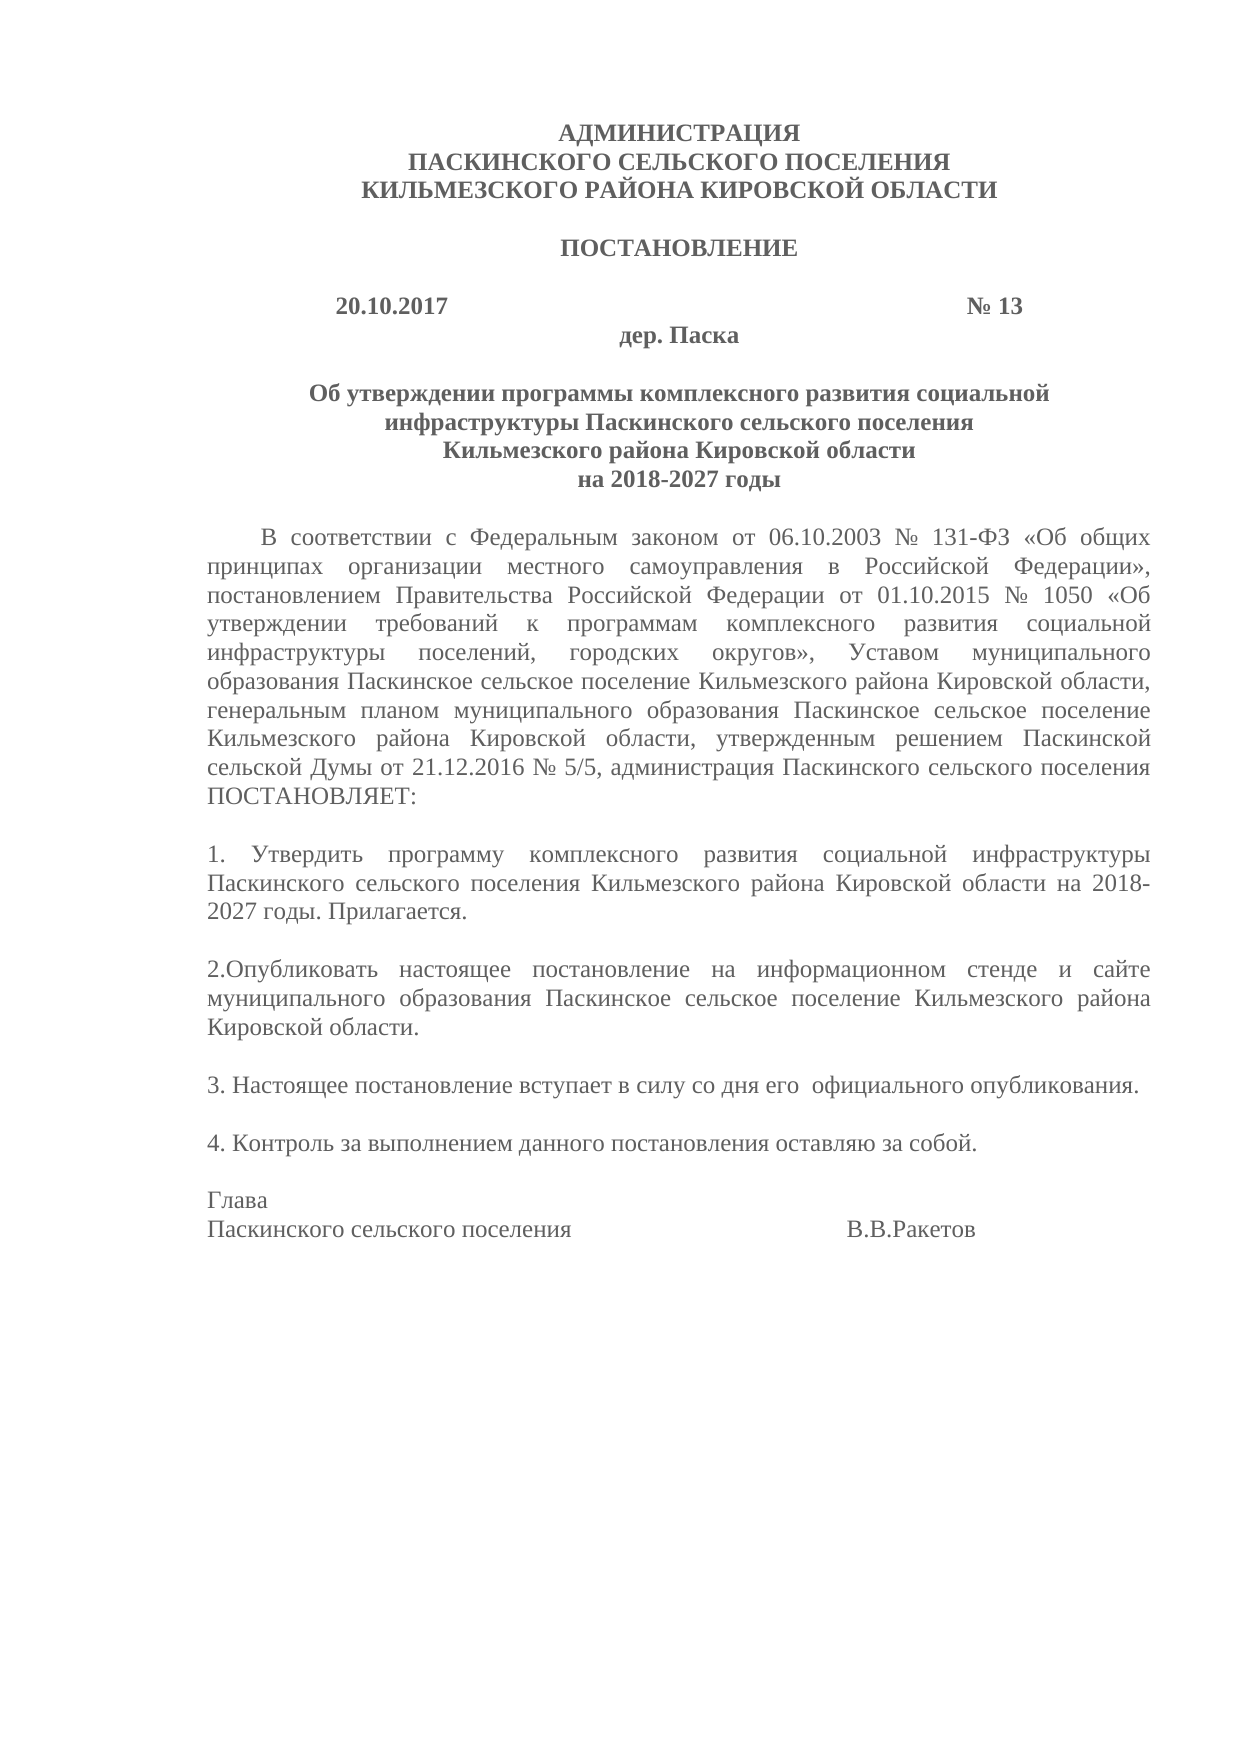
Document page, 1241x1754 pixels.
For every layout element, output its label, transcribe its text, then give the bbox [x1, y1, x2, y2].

text АДМИНИСТРАЦИЯ ПАСКИНСКОГО СЕЛЬСКОГО ПОСЕЛЕНИЯ КИЛЬМЕЗСКОГО РАЙОНА КИРОВСКОЙ ОБЛАСТИ [207, 118, 1152, 204]
text 1. Утвердить программу комплексного развития социальной инфраструктуры Паскинского сельского поселения Кильмезского района Кировской области на 2018-2027 годы. Прилагается. [207, 839, 1152, 925]
text ПОСТАНОВЛЕНИЕ [207, 233, 1152, 262]
text В соответствии с Федеральным законом от 06.10.2003 № 131-ФЗ «Об общих принципах организации местного самоуправления в Российской Федерации», постановлением Правительства Российской Федерации от 01.10.2015 № 1050 «Об утверждении требований к программам комплексного развития социальной инфраструктуры поселений, городских округов», Уставом муниципального образования Паскинское сельское поселение Кильмезского района Кировской области, генеральным планом муниципального образования Паскинское сельское поселение Кильмезского района Кировской области, утвержденным решением Паскинской сельской Думы от 21.12.2016 № 5/5, администрация Паскинского сельского поселения ПОСТАНОВЛЯЕТ: [207, 522, 1152, 810]
text 4. Контроль за выполнением данного постановления оставляю за собой. [207, 1128, 1152, 1156]
text 2.Опубликовать настоящее постановление на информационном стенде и сайте муниципального образования Паскинское сельское поселение Кильмезского района Кировской области. [207, 954, 1152, 1041]
text 20.10.2017 № 13 дер. Паска [207, 291, 1152, 349]
text Глава Паскинского сельского поселения В.В.Ракетов [207, 1186, 1152, 1243]
text Об утверждении программы комплексного развития социальной инфраструктуры Паскинского сельского поселения Кильмезского района Кировской области на 2018-2027 годы [207, 378, 1152, 493]
text 3. Настоящее постановление вступает в силу со дня его официального опубликования. [207, 1070, 1152, 1098]
